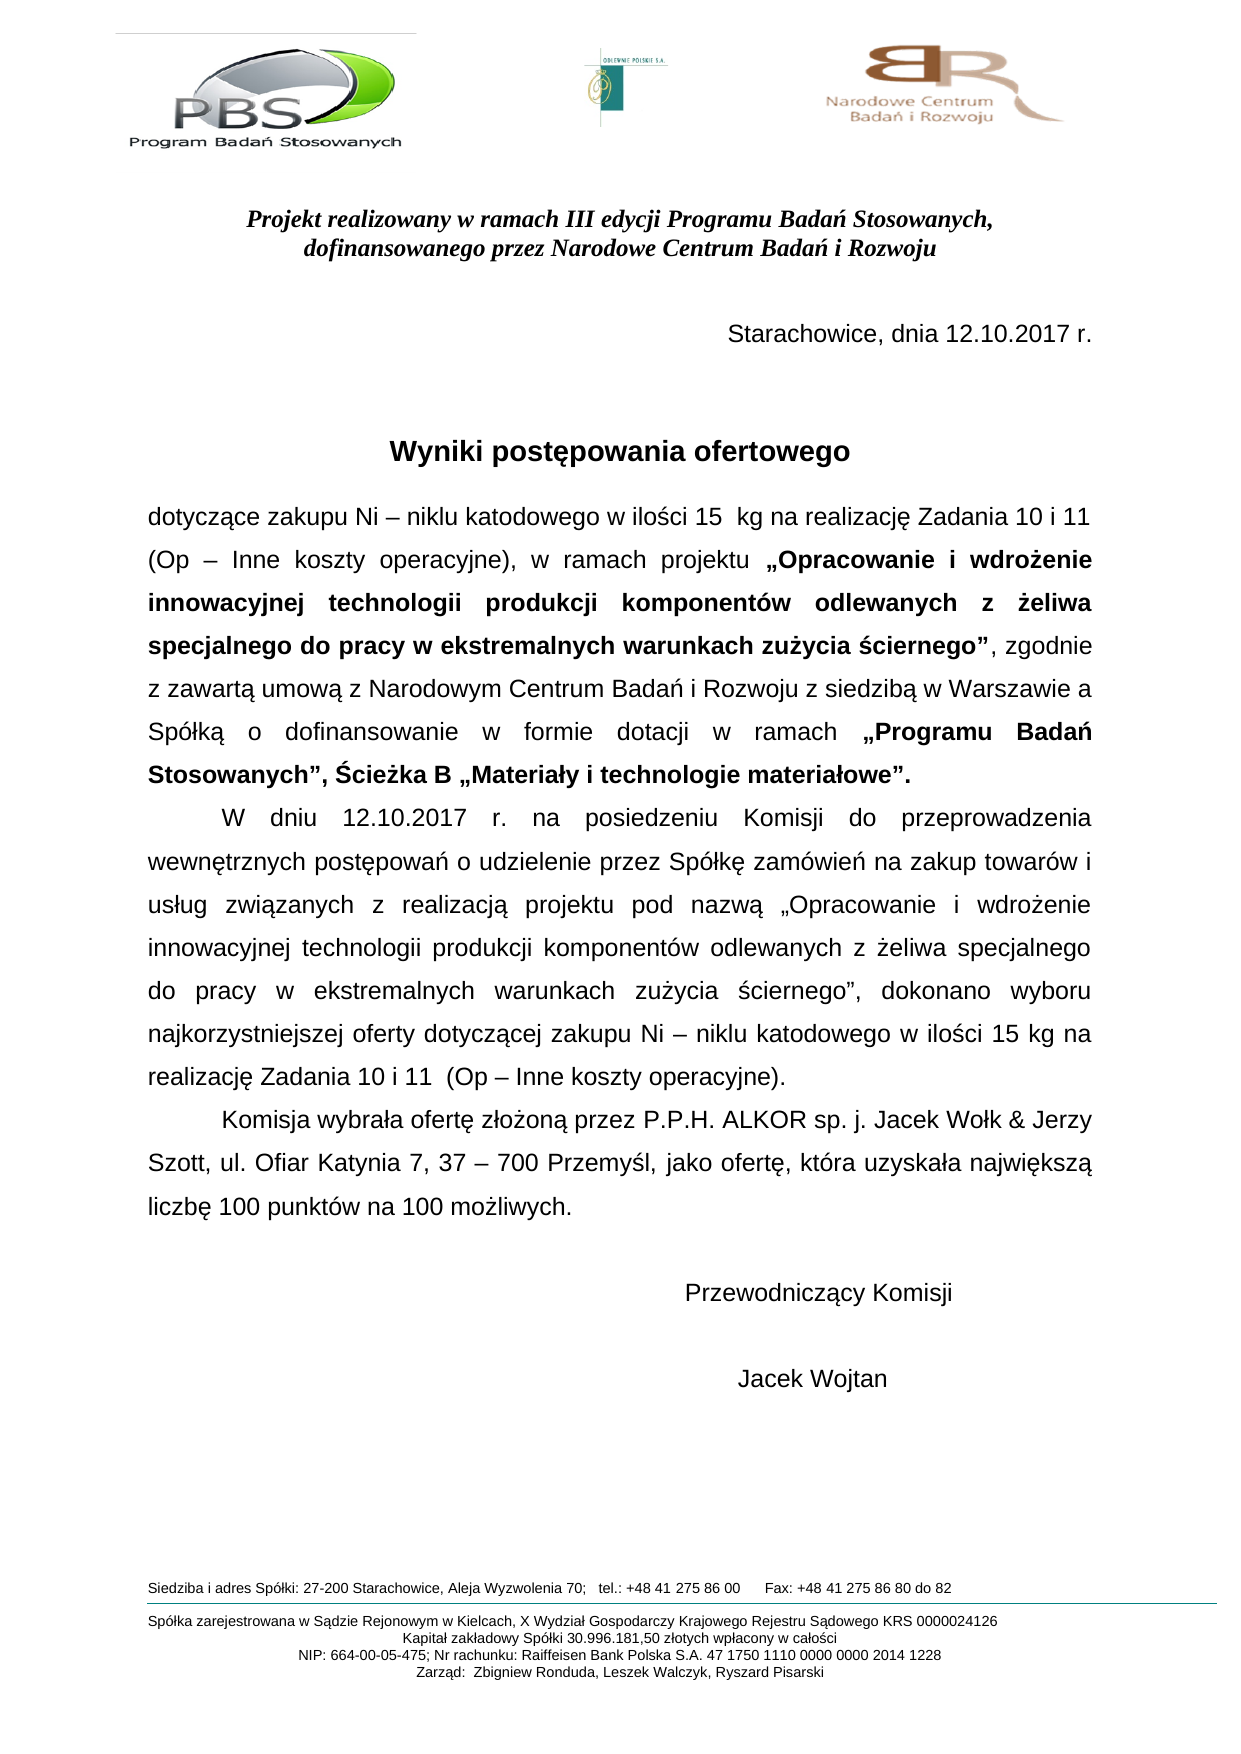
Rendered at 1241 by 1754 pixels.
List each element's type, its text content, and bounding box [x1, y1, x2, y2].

text Komisja wybrała ofertę złożoną przez P.P.H. ALKOR sp. j. Jacek Wołk & Jerzy Szott, ul. Ofiar Katynia 7, 37 – 700 Przemyśl, jako ofertę, która uzyskała największą liczbę 100 punktów na 100 możliwych. [148, 1105, 1093, 1220]
text dotyczące zakupu Ni – niklu katodowego w ilości 15 kg na realizację Zadania 10 i 11 (Op – Inne koszty operacyjne), w ramach projektu „Opracowanie i wdrożenie innowacyjnej technologii produkcji komponentów odlewanych z żeliwa specjalnego do pracy w ekstremalnych warunkach zużycia ściernego”, zgodnie z zawartą umową z Narodowym Centrum Badań i Rozwoju z siedzibą w Warszawie a Spółką o dofinansowanie w formie dotacji w ramach „Programu Badań Stosowanych”, Ścieżka B „Materiały i technologie materiałowe”. [148, 501, 1093, 789]
text Wyniki postępowania ofertowego [148, 434, 1093, 468]
picture [584, 48, 669, 127]
picture [806, 31, 1086, 138]
text Starachowice, dnia 12.10.2017 r. [148, 319, 1093, 348]
text Jacek Wojtan [664, 1364, 1093, 1393]
picture [112, 31, 421, 175]
text W dniu 12.10.2017 r. na posiedzeniu Komisji do przeprowadzenia wewnętrznych postępowań o udzielenie przez Spółkę zamówień na zakup towarów i usług związanych z realizacją projektu pod nazwą „Opracowanie i wdrożenie innowacyjnej technologii produkcji komponentów odlewanych z żeliwa specjalnego do pracy w ekstremalnych warunkach zużycia ściernego”, dokonano wyboru najkorzystniejszej oferty dotyczącej zakupu Ni – niklu katodowego w ilości 15 kg na realizację Zadania 10 i 11 (Op – Inne koszty operacyjne). [148, 803, 1093, 1091]
text Przewodniczący Komisji [590, 1278, 1093, 1306]
